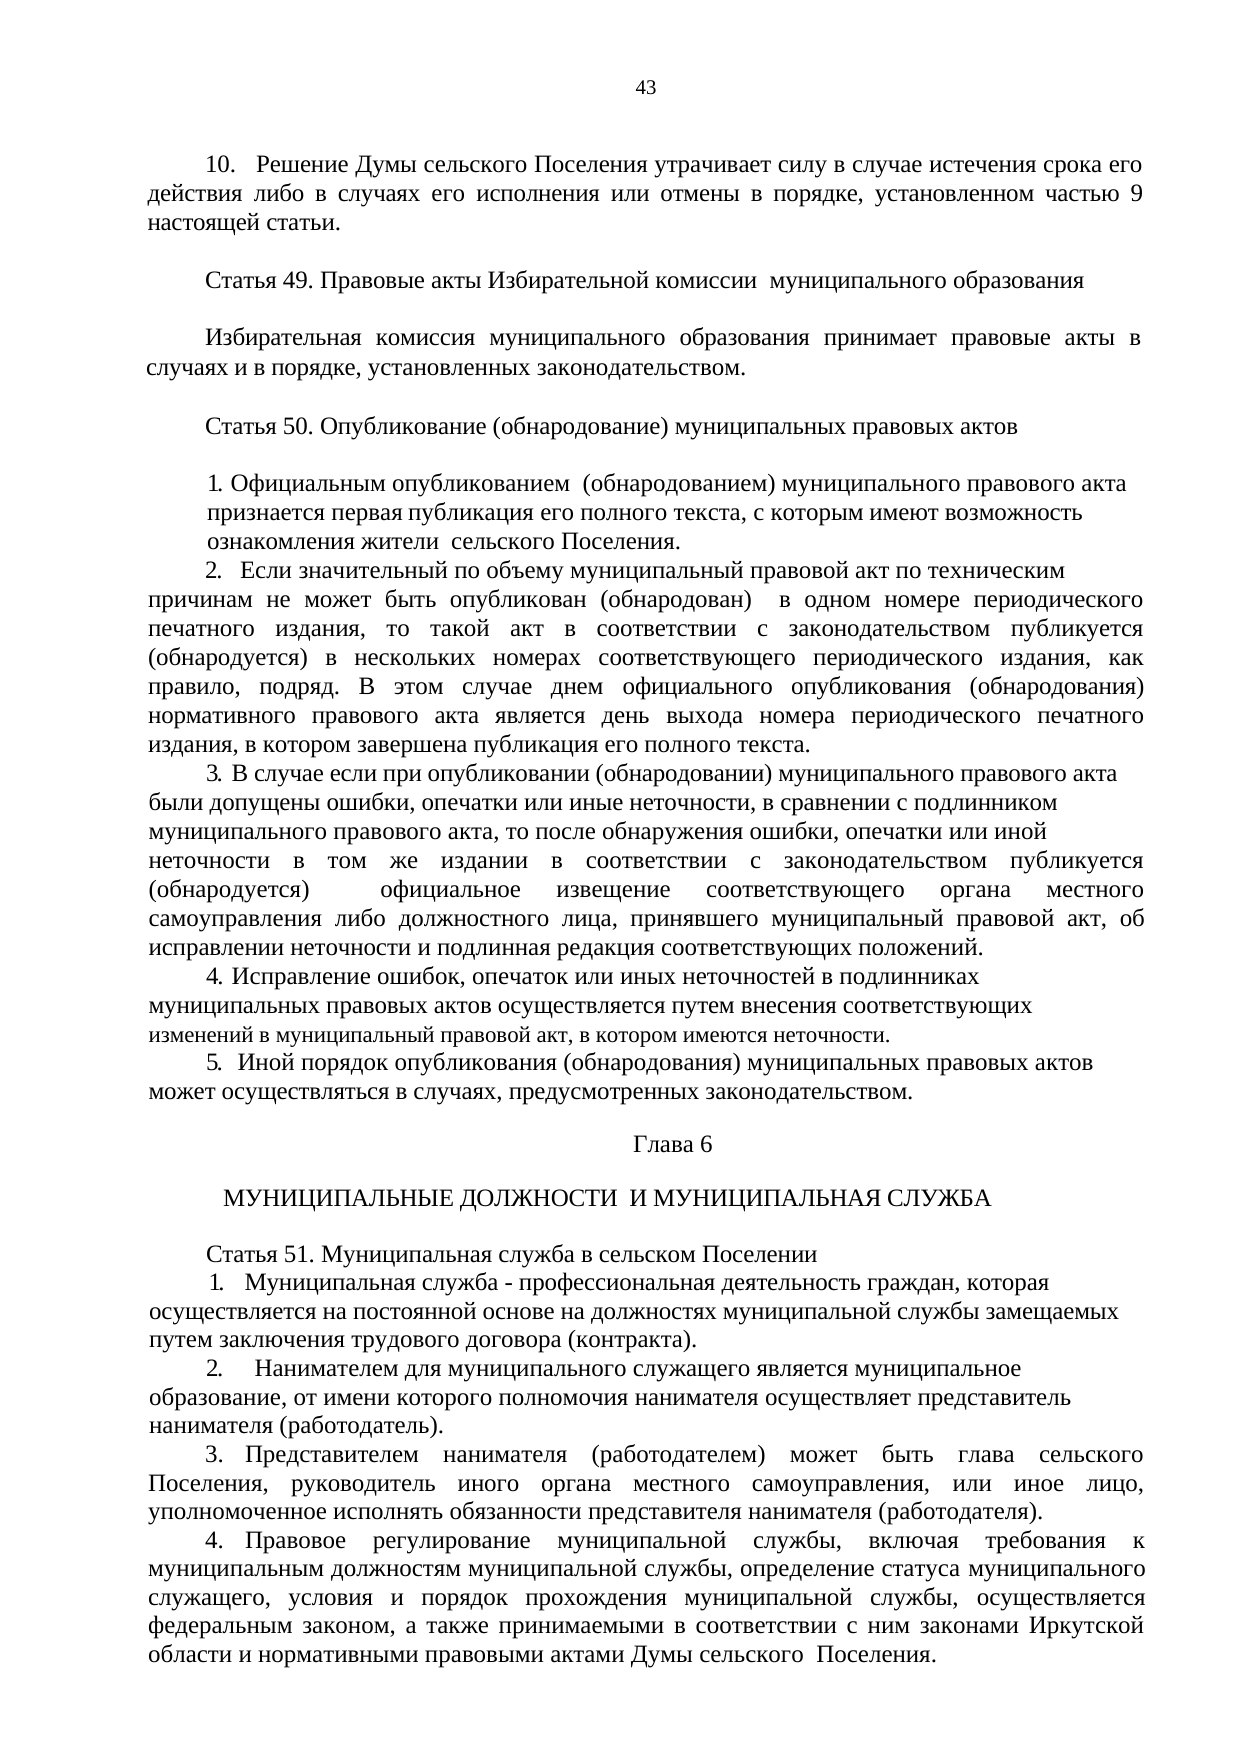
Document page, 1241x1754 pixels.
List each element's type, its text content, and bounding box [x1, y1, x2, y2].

text 10. Решение Думы сельского Поселения утрачивает силу в случае истечения срока его действия либо в случаях его исполнения или отмены в порядке, установленном частью 9 настоящей статьи. [147, 150, 1143, 236]
text Избирательная комиссия муниципального образования принимает правовые акты в случаях и в порядке, установленных законодательством. [146, 322, 1142, 381]
text 1. Муниципальная служба - профессиональная деятельность граждан, которая осуществляется на постоянной основе на должностях муниципальной службы замещаемых путем заключения трудового договора (контракта). [149, 1268, 1144, 1353]
list Правовое регулирование муниципальной службы, включая требования к муниципальным должностям муниципальной службы, определение статуса муниципального служащего, условия и порядок прохождения муниципальной службы, осуществляется федеральным законом, а также принимаемыми в соответствии с ним законами Иркутской области и нормативными правовыми актами Думы сельского Поселения. [148, 1525, 1146, 1668]
text 2. Нанимателем для муниципального служащего является муниципальное образование, от имени которого полномочия нанимателя осуществляет представитель нанимателя (работодатель). [149, 1354, 1145, 1439]
list Представителем нанимателя (работодателем) может быть глава сельского Поселения, руководитель иного органа местного самоуправления, или иное лицо, уполномоченное исполнять обязанности представителя нанимателя (работодателя). [148, 1439, 1144, 1525]
text Статья 51. Муниципальная служба в сельском Поселении [206, 1239, 1146, 1268]
text 3. В случае если при опубликовании (обнародовании) муниципального правового акта были допущены ошибки, опечатки или иные неточности, в сравнении с подлинником муниципального правового акта, то после обнаружения ошибки, опечатки или иной неточности в том же издании в соответствии с законодательством публикуется (обнародуется) официальное извещение соответствующего органа местного самоуправления либо должностного лица, принявшего муниципальный правовой акт, об исправлении неточности и подлинная редакция соответствующих положений. [148, 758, 1145, 961]
text 2. Если значительный по объему муниципальный правовой акт по техническим причинам не может быть опубликован (обнародован) в одном номере периодического печатного издания, то такой акт в соответствии с законодательством публикуется (обнародуется) в нескольких номерах соответствующего периодического издания, как правило, подряд. В этом случае днем официального опубликования (обнародования) нормативного правового акта является день выхода номера периодического печатного издания, в котором завершена публикация его полного текста. [148, 556, 1144, 758]
text Статья 50. Опубликование (обнародование) муниципальных правовых актов [205, 411, 1146, 440]
text 5. Иной порядок опубликования (обнародования) муниципальных правовых актов может осуществляться в случаях, предусмотренных законодательством. [148, 1048, 1145, 1105]
text Статья 49. Правовые акты Избирательной комиссии муниципального образования [205, 265, 1146, 294]
text Глава 6 [283, 1131, 1099, 1158]
text 1. Официальным опубликованием (обнародованием) муниципального правового акта признается первая публикация его полного текста, с которым имеют возможность ознакомления жители сельского Поселения. [207, 469, 1146, 556]
text 4. Исправление ошибок, опечаток или иных неточностей в подлинниках муниципальных правовых актов осуществляется путем внесения соответствующих изменений в муниципальный правовой акт, в котором имеются неточности. [148, 961, 1145, 1048]
text МУНИЦИПАЛЬНЫЕ ДОЛЖНОСТИ И МУНИЦИПАЛЬНАЯ СЛУЖБА [146, 1185, 1099, 1212]
